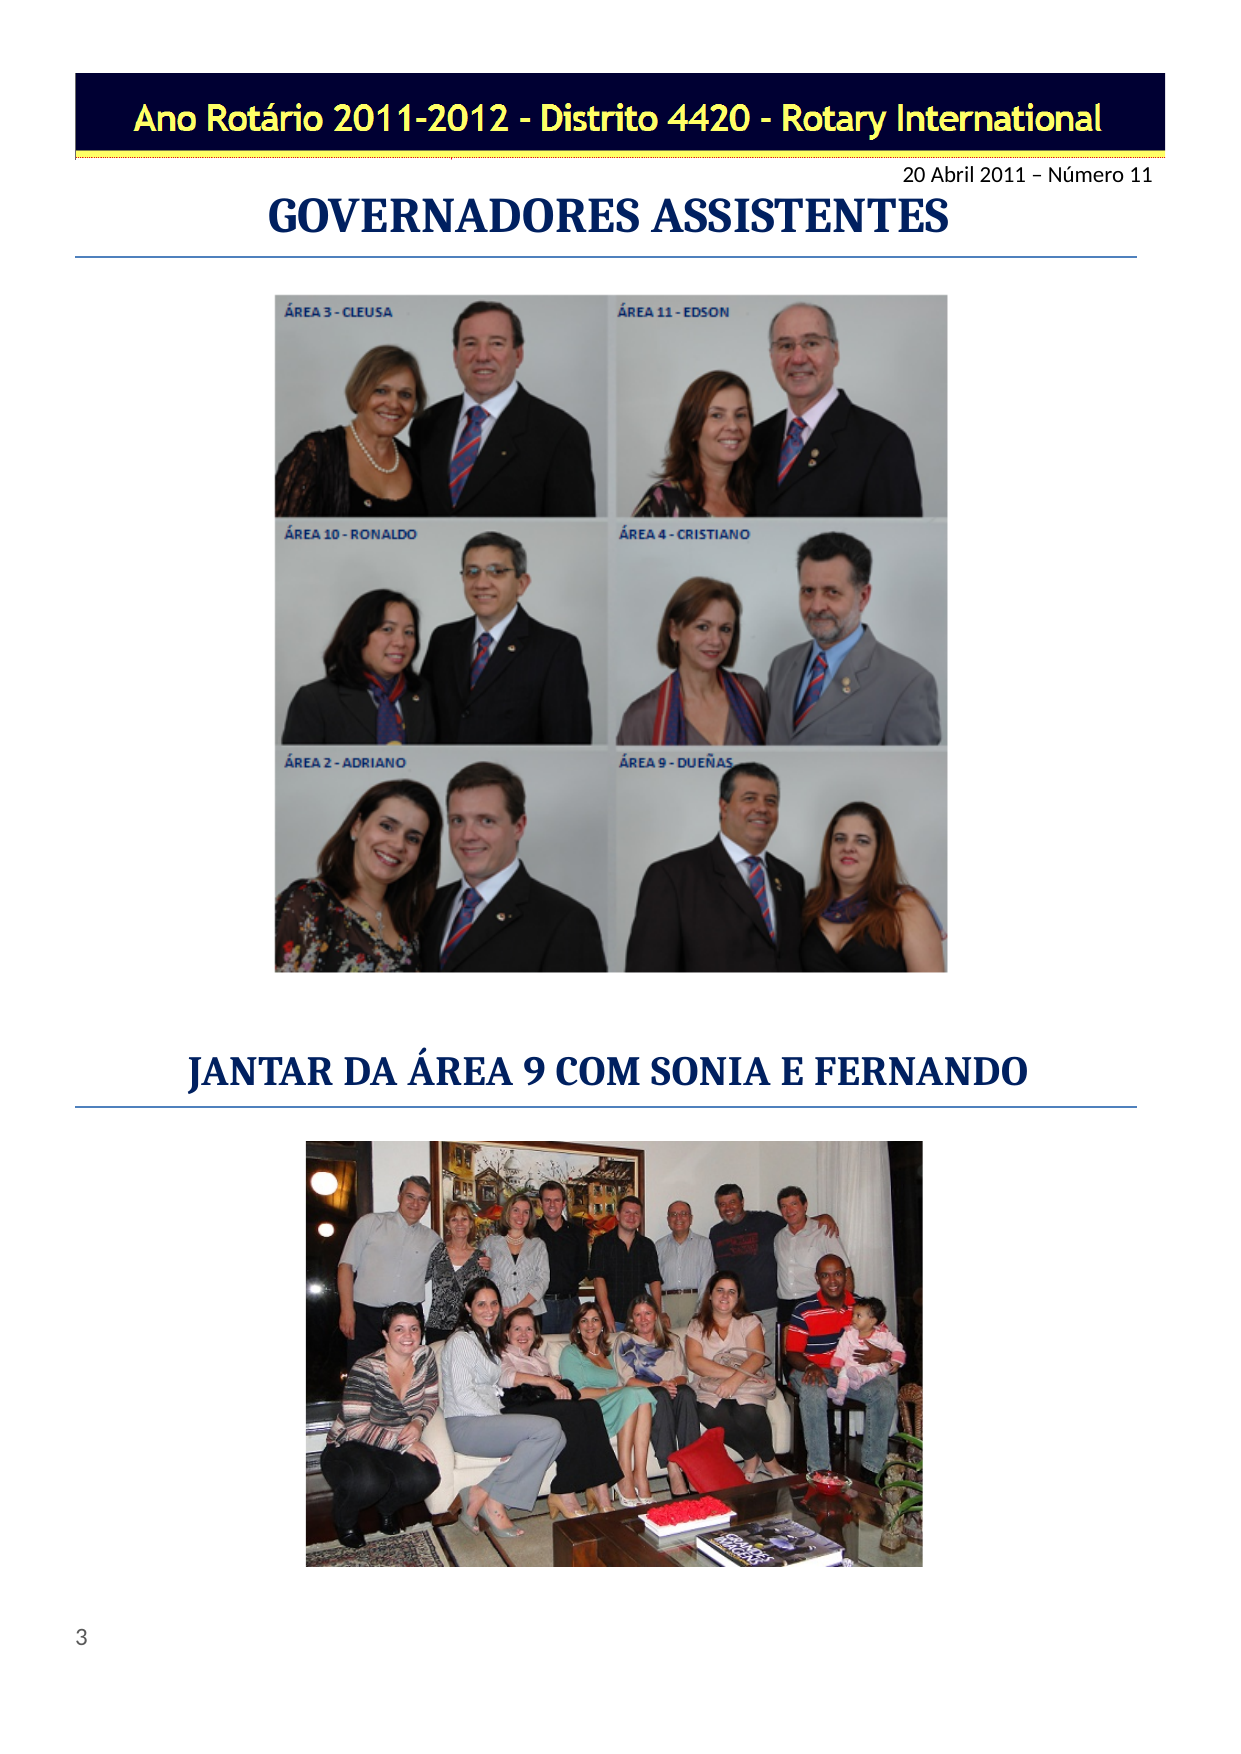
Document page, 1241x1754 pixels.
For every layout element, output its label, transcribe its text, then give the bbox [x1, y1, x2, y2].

picture [75, 73, 1166, 160]
picture [305, 1141, 923, 1567]
title GOVERNADORES ASSISTENTES [75, 188, 1137, 256]
title JANTAR DA ÁREA 9 COM SONIA E FERNANDO [75, 1048, 1137, 1106]
picture [269, 290, 954, 979]
